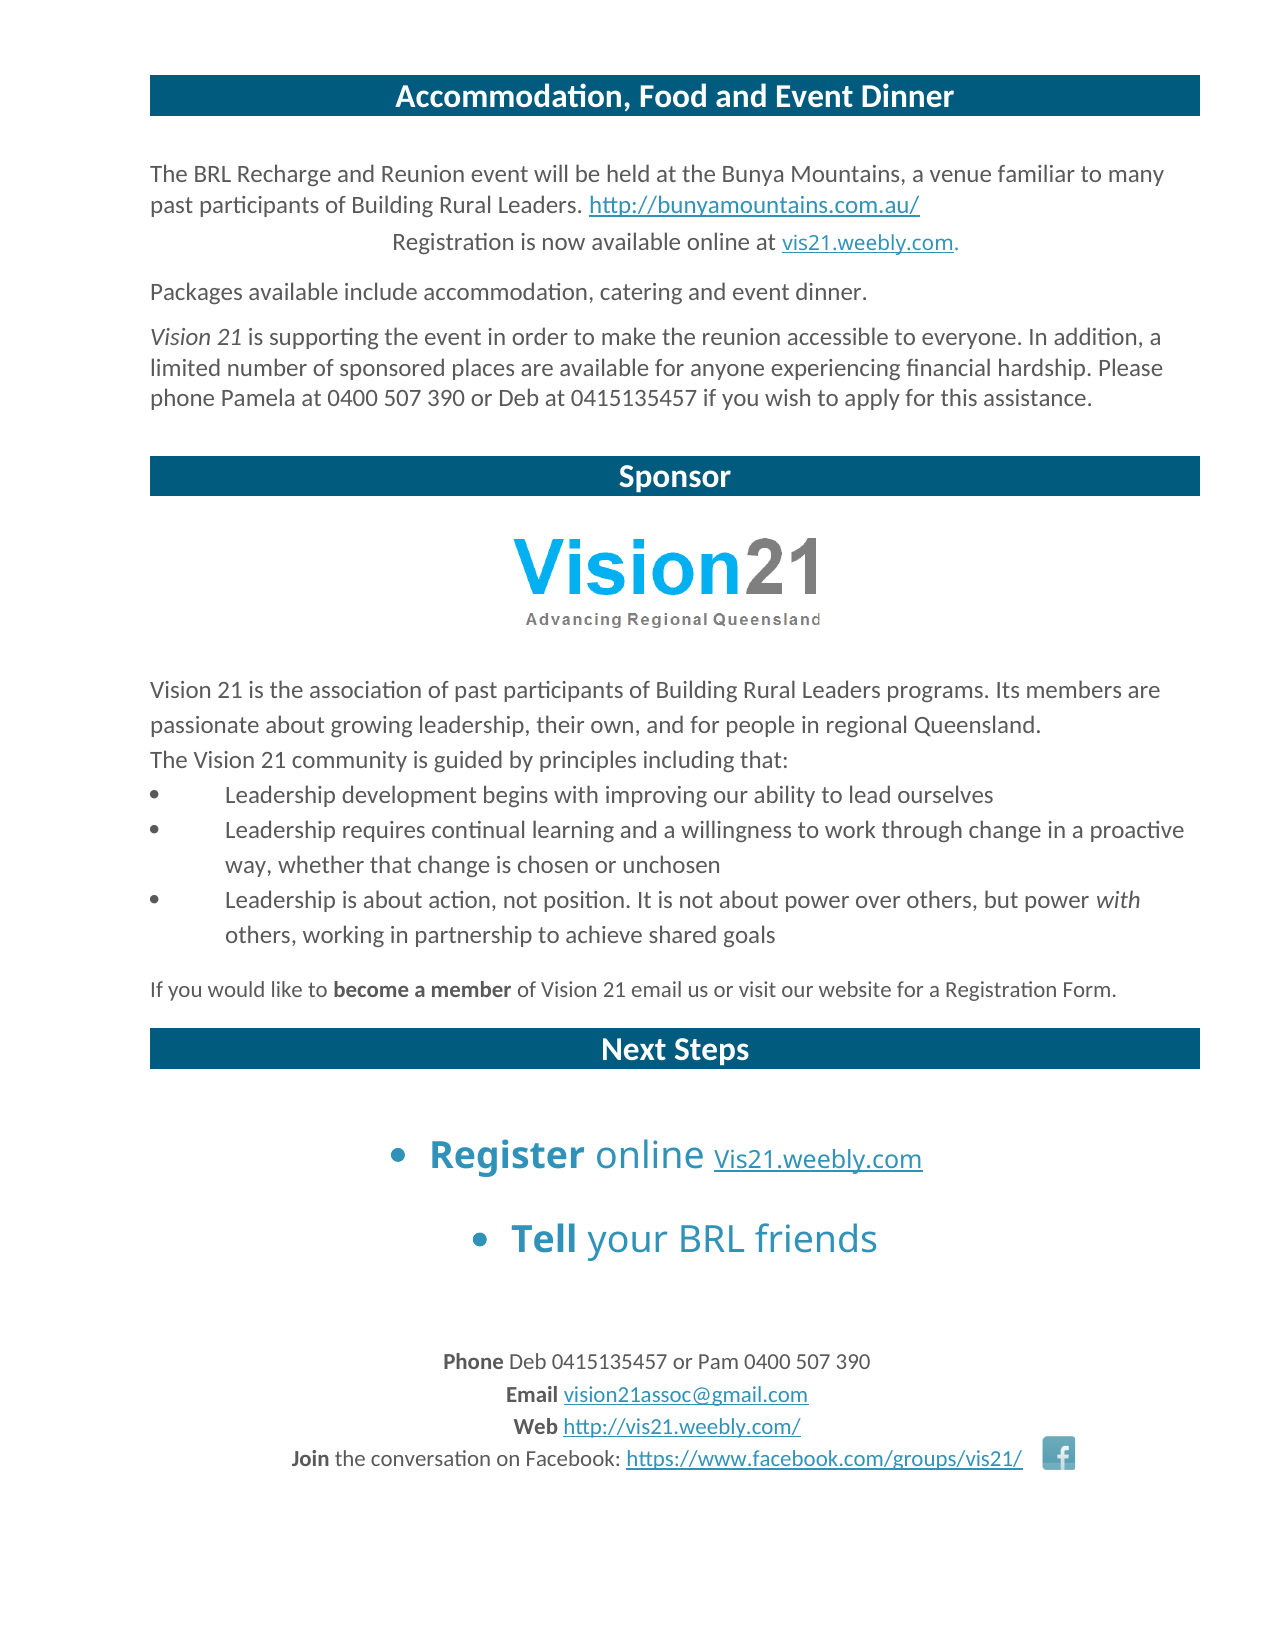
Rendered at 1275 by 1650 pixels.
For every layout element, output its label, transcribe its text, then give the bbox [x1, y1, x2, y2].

picture [510, 535, 820, 630]
text Email vision21assoc@gmail.com [75, 1380, 1239, 1408]
text The Vision 21 community is guided by principles including that: [150, 744, 1200, 774]
subtitle The BRL Recharge and Reunion event will be held at the Bunya Mountains, a venue familiar to many past participants of Building Rural Leaders. http://bunyamountains.com.au/ [150, 158, 1200, 219]
list Leadership development begins with improving our ability to lead ourselves [150, 779, 1200, 809]
subtitle Next Steps [150, 1028, 1200, 1069]
text Phone Deb 0415135457 or Pam 0400 507 390 [75, 1347, 1239, 1376]
text Web http://vis21.weebly.com/ [75, 1412, 1239, 1440]
text Vision 21 is the association of past participants of Building Rural Leaders programs. Its members are passionate about growing leadership, their own, and for people in regional Queensland. [150, 674, 1200, 739]
subtitle Sponsor [150, 456, 1200, 496]
subtitle Vision 21 is supporting the event in order to make the reunion accessible to everyone. In addition, a limited number of sponsored places are available for anyone experiencing financial hardship. Please phone Pamela at 0400 507 390 or Deb at 0415135457 if you wish to apply for this assistance. [150, 321, 1200, 413]
subtitle Accommodation, Food and Event Dinner [150, 75, 1200, 116]
list Leadership is about action, not position. It is not about power over others, but power with others, working in partnership to achieve shared goals [150, 884, 1200, 949]
text If you would like to become a member of Vision 21 email us or visit our website for a Registration Form. [150, 975, 1200, 1003]
text Join the conversation on Facebook: https://www.facebook.com/groups/vis21/ [75, 1444, 1239, 1472]
list Tell your BRL friends [112, 1213, 1239, 1264]
list Leadership requires continual learning and a willingness to work through change in a proactive way, whether that change is chosen or unchosen [150, 814, 1200, 879]
subtitle Packages available include accommodation, catering and event dinner. [150, 276, 1200, 306]
text Registration is now available online at vis21.weebly.com. [112, 226, 1239, 256]
list Register online Vis21.weebly.com [75, 1128, 1239, 1179]
